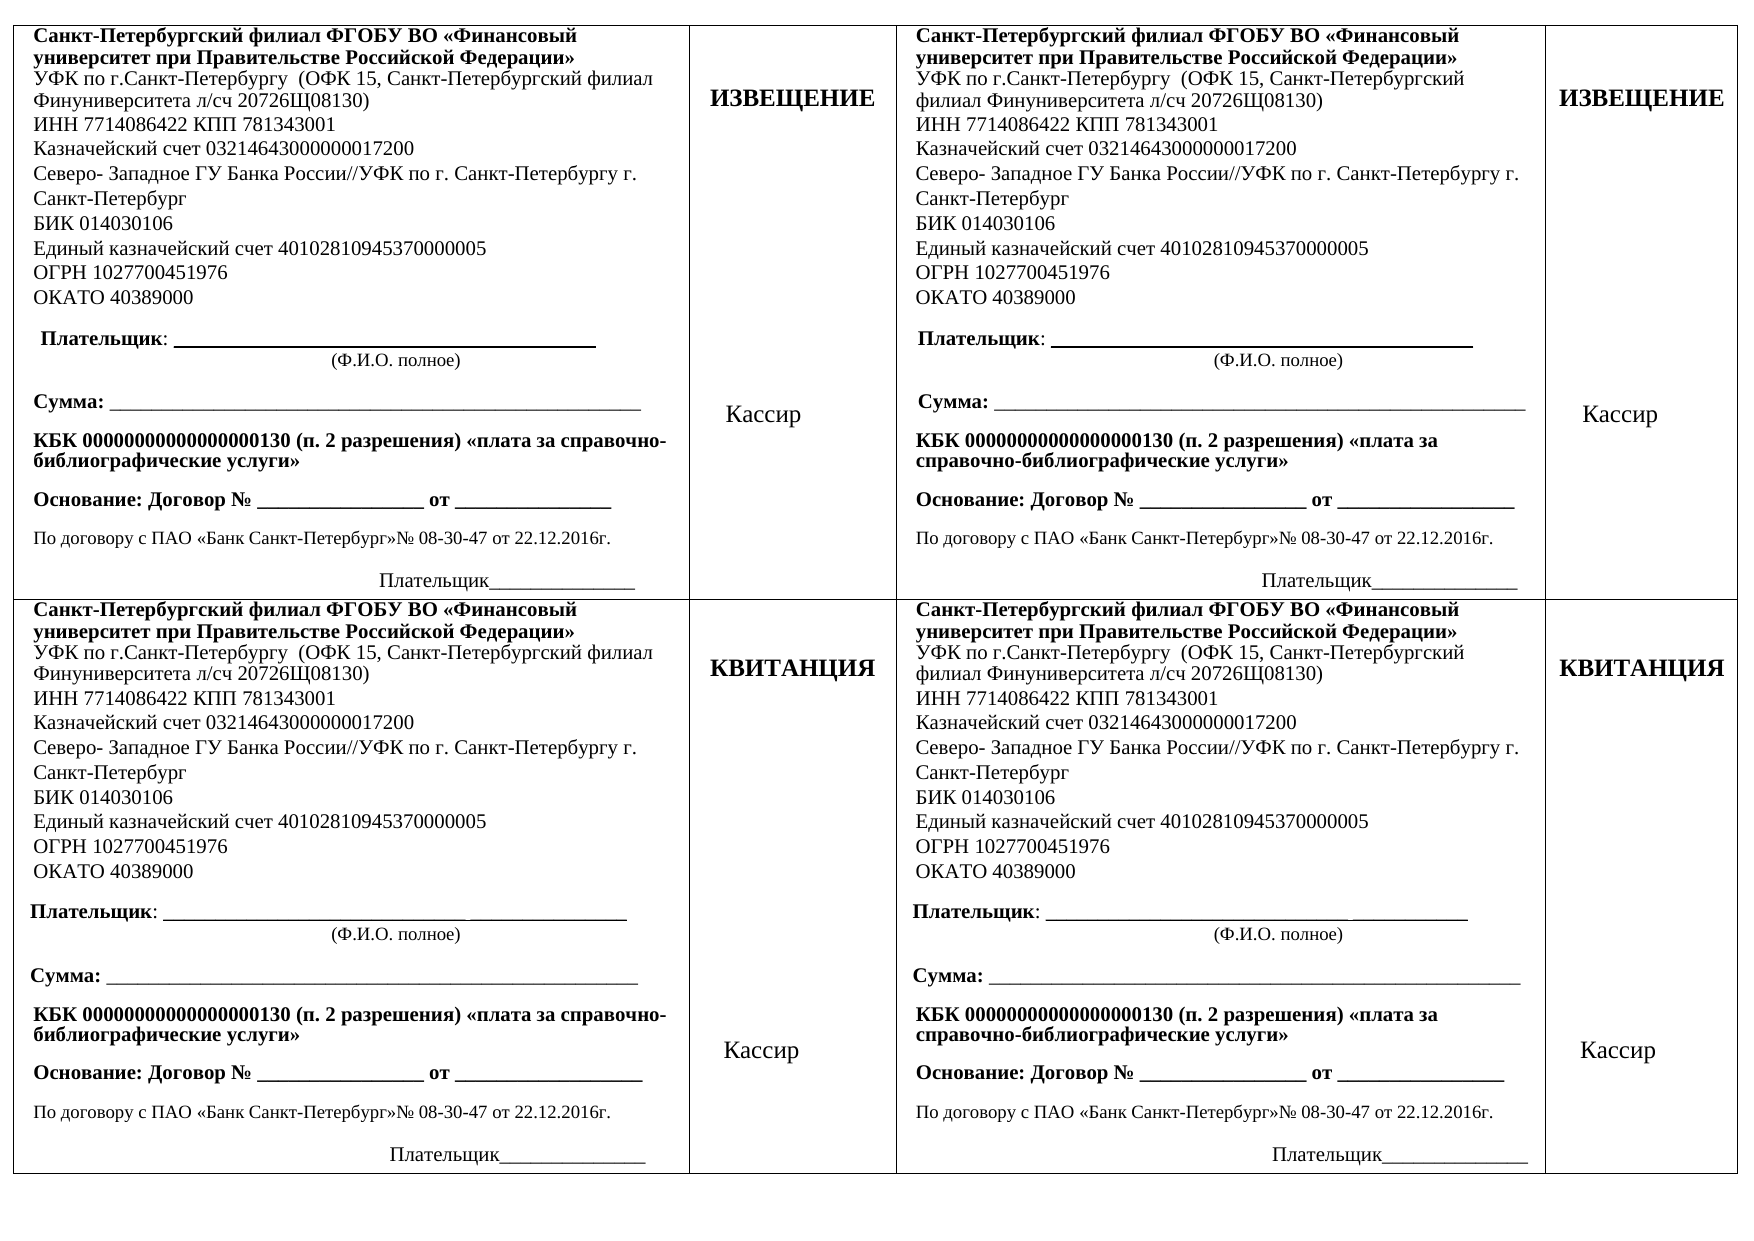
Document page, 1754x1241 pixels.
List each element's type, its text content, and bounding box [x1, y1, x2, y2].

table_header Санкт-Петербургский филиал ФГОБУ ВО «Финансовый университет при Правительстве Российской Федерации» УФК по г.Санкт-Петербургу (ОФК 15, Санкт-Петербургский филиал Финуниверситета л/сч 20726Щ08130) ИНН 7714086422 КПП 781343001 Казначейский счет 03214643000000017200 Северо- Западное ГУ Банка России//УФК по г. Санкт-Петербургу г. Санкт-Петербург БИК 014030106 Единый казначейский счет 40102810945370000005 ОГРН 1027700451976 ОКАТО 40389000 Плательщик: _____________________________ ___________ (Ф.И.О. полное) Сумма: ___________________________________________________ КБК 00000000000000000130 (п. 2 разрешения) «плата за справочно-библиографические услуги» Основание: Договор № ________________ от _________________ По договору с ПАО «Банк Санкт-Петербург»№ 08-30-47 от 22.12.2016г. Плательщик______________ [897, 26, 1545, 599]
table_cell Санкт-Петербургский филиал ФГОБУ ВО «Финансовый университет при Правительстве Российской Федерации» УФК по г.Санкт-Петербургу (ОФК 15, Санкт-Петербургский филиал Финуниверситета л/сч 20726Щ08130) ИНН 7714086422 КПП 781343001 Казначейский счет 03214643000000017200 Северо- Западное ГУ Банка России//УФК по г. Санкт-Петербургу г. Санкт-Петербург БИК 014030106 Единый казначейский счет 40102810945370000005 ОГРН 1027700451976 ОКАТО 40389000 Плательщик: _____________________________ ___________ (Ф.И.О. полное) Сумма: ___________________________________________________ КБК 00000000000000000130 (п. 2 разрешения) «плата за справочно-библиографические услуги» Основание: Договор № ________________ от ________________ По договору с ПАО «Банк Санкт-Петербург»№ 08-30-47 от 22.12.2016г. Плательщик______________ [897, 600, 1545, 1172]
table_cell Санкт-Петербургский филиал ФГОБУ ВО «Финансовый университет при Правительстве Российской Федерации» УФК по г.Санкт-Петербургу (ОФК 15, Санкт-Петербургский филиал Финуниверситета л/сч 20726Щ08130) ИНН 7714086422 КПП 781343001 Казначейский счет 03214643000000017200 Северо- Западное ГУ Банка России//УФК по г. Санкт-Петербургу г. Санкт-Петербург БИК 014030106 Единый казначейский счет 40102810945370000005 ОГРН 1027700451976 ОКАТО 40389000 Плательщик: _____________________________ _______________ (Ф.И.О. полное) Сумма: ___________________________________________________ КБК 00000000000000000130 (п. 2 разрешения) «плата за справочно-библиографические услуги» Основание: Договор № ________________ от __________________ По договору с ПАО «Банк Санкт-Петербург»№ 08-30-47 от 22.12.2016г. Плательщик______________ [14, 600, 689, 1172]
table_cell КВИТАНЦИЯ Кассир [1546, 600, 1737, 1172]
table_header Санкт-Петербургский филиал ФГОБУ ВО «Финансовый университет при Правительстве Российской Федерации» УФК по г.Санкт-Петербургу (ОФК 15, Санкт-Петербургский филиал Финуниверситета л/сч 20726Щ08130) ИНН 7714086422 КПП 781343001 Казначейский счет 03214643000000017200 Северо- Западное ГУ Банка России//УФК по г. Санкт-Петербургу г. Санкт-Петербург БИК 014030106 Единый казначейский счет 40102810945370000005 ОГРН 1027700451976 ОКАТО 40389000 Плательщик: _____________________________ ___________ (Ф.И.О. полное) Сумма: ___________________________________________________ КБК 00000000000000000130 (п. 2 разрешения) «плата за справочно-библиографические услуги» Основание: Договор № ________________ от _______________ По договору с ПАО «Банк Санкт-Петербург»№ 08-30-47 от 22.12.2016г. Плательщик______________ [14, 26, 689, 599]
table_cell КВИТАНЦИЯ Кассир [690, 600, 896, 1172]
table_header ИЗВЕЩЕНИЕ Кассир [690, 26, 896, 599]
table_header ИЗВЕЩЕНИЕ Кассир [1546, 26, 1737, 599]
